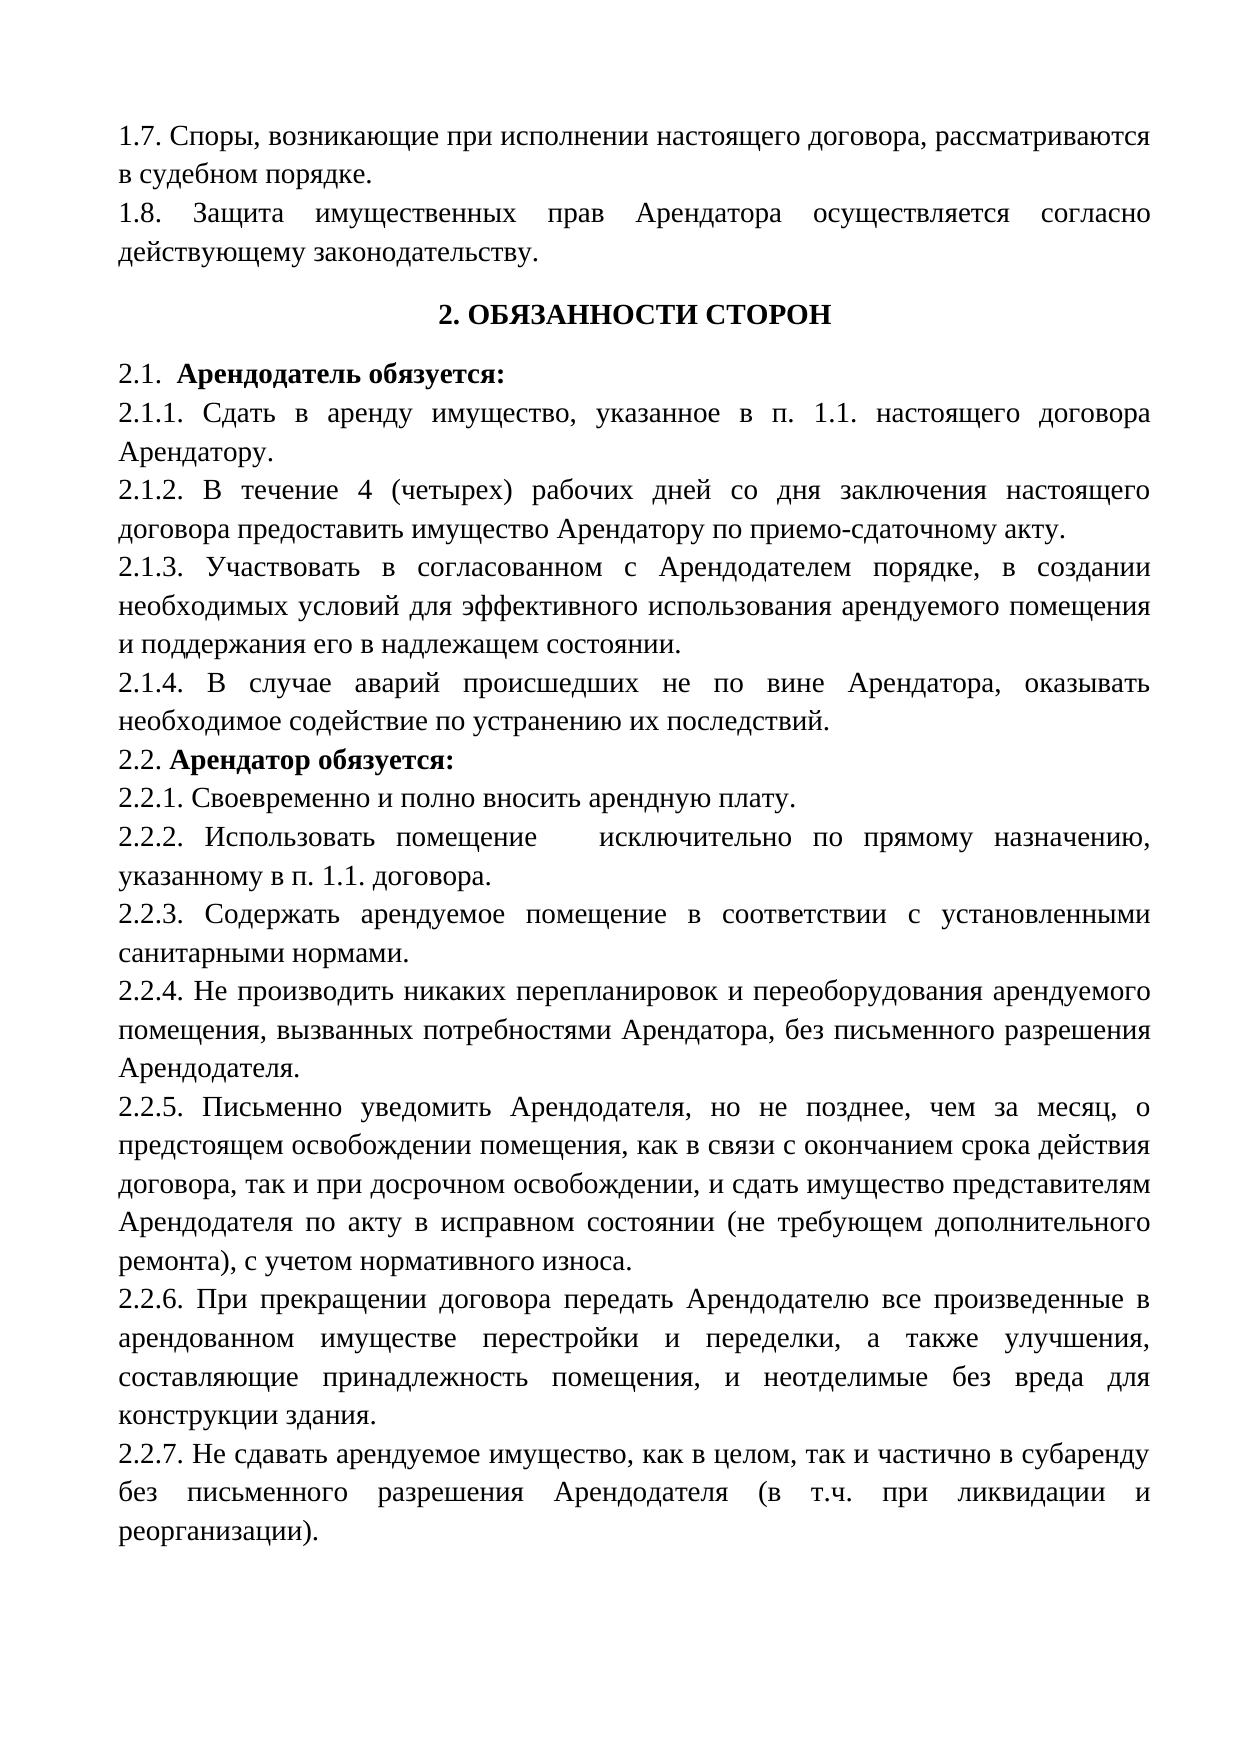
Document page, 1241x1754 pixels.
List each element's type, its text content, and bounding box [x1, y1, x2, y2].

text 2.2.7. Не сдавать арендуемое имущество, как в целом, так и частично в субаренду без письменного разрешения Арендодателя (в т.ч. при ликвидации и реорганизации). [118, 1436, 1152, 1546]
text 2. ОБЯЗАННОСТИ СТОРОН [118, 297, 1152, 331]
text 2.2.4. Не производить никаких перепланировок и переоборудования арендуемого помещения, вызванных потребностями Арендатора, без письменного разрешения Арендодателя. [118, 973, 1152, 1084]
text 2.1.2. В течение 4 (четырех) рабочих дней со дня заключения настоящего договора предоставить имущество Арендатору по приемо-сдаточному акту. [118, 472, 1152, 544]
text 2.2.3. Содержать арендуемое помещение в соответствии с установленными санитарными нормами. [118, 896, 1152, 968]
text 2.2.1. Своевременно и полно вносить арендную плату. [118, 781, 1152, 814]
text 2.2.5. Письменно уведомить Арендодателя, но не позднее, чем за месяц, о предстоящем освобождении помещения, как в связи с окончанием срока действия договора, так и при досрочном освобождении, и сдать имущество представителям Арендодателя по акту в исправном состоянии (не требующем дополнительного ремонта), с учетом нормативного износа. [118, 1089, 1152, 1277]
text 2.2.6. При прекращении договора передать Арендодателю все произведенные в арендованном имуществе перестройки и переделки, а также улучшения, составляющие принадлежность помещения, и неотделимые без вреда для конструкции здания. [118, 1282, 1152, 1431]
text 2.1.4. В случае аварий происшедших не по вине Арендатора, оказывать необходимое содействие по устранению их последствий. [118, 665, 1152, 737]
text 1.7. Споры, возникающие при исполнении настоящего договора, рассматриваются в судебном порядке. [118, 118, 1152, 190]
text 2.2.2. Использовать помещение исключительно по прямому назначению, указанному в п. 1.1. договора. [118, 819, 1152, 891]
text 2.1.3. Участвовать в согласованном с Арендодателем порядке, в создании необходимых условий для эффективного использования арендуемого помещения и поддержания его в надлежащем состоянии. [118, 549, 1152, 660]
text 1.8. Защита имущественных прав Арендатора осуществляется согласно действующему законодательству. [118, 195, 1152, 267]
text 2.2. Арендатор обязуется: [118, 742, 1152, 776]
text 2.1.1. Сдать в аренду имущество, указанное в п. 1.1. настоящего договора Арендатору. [118, 395, 1152, 467]
text 2.1. Арендодатель обязуется: [118, 357, 1152, 390]
